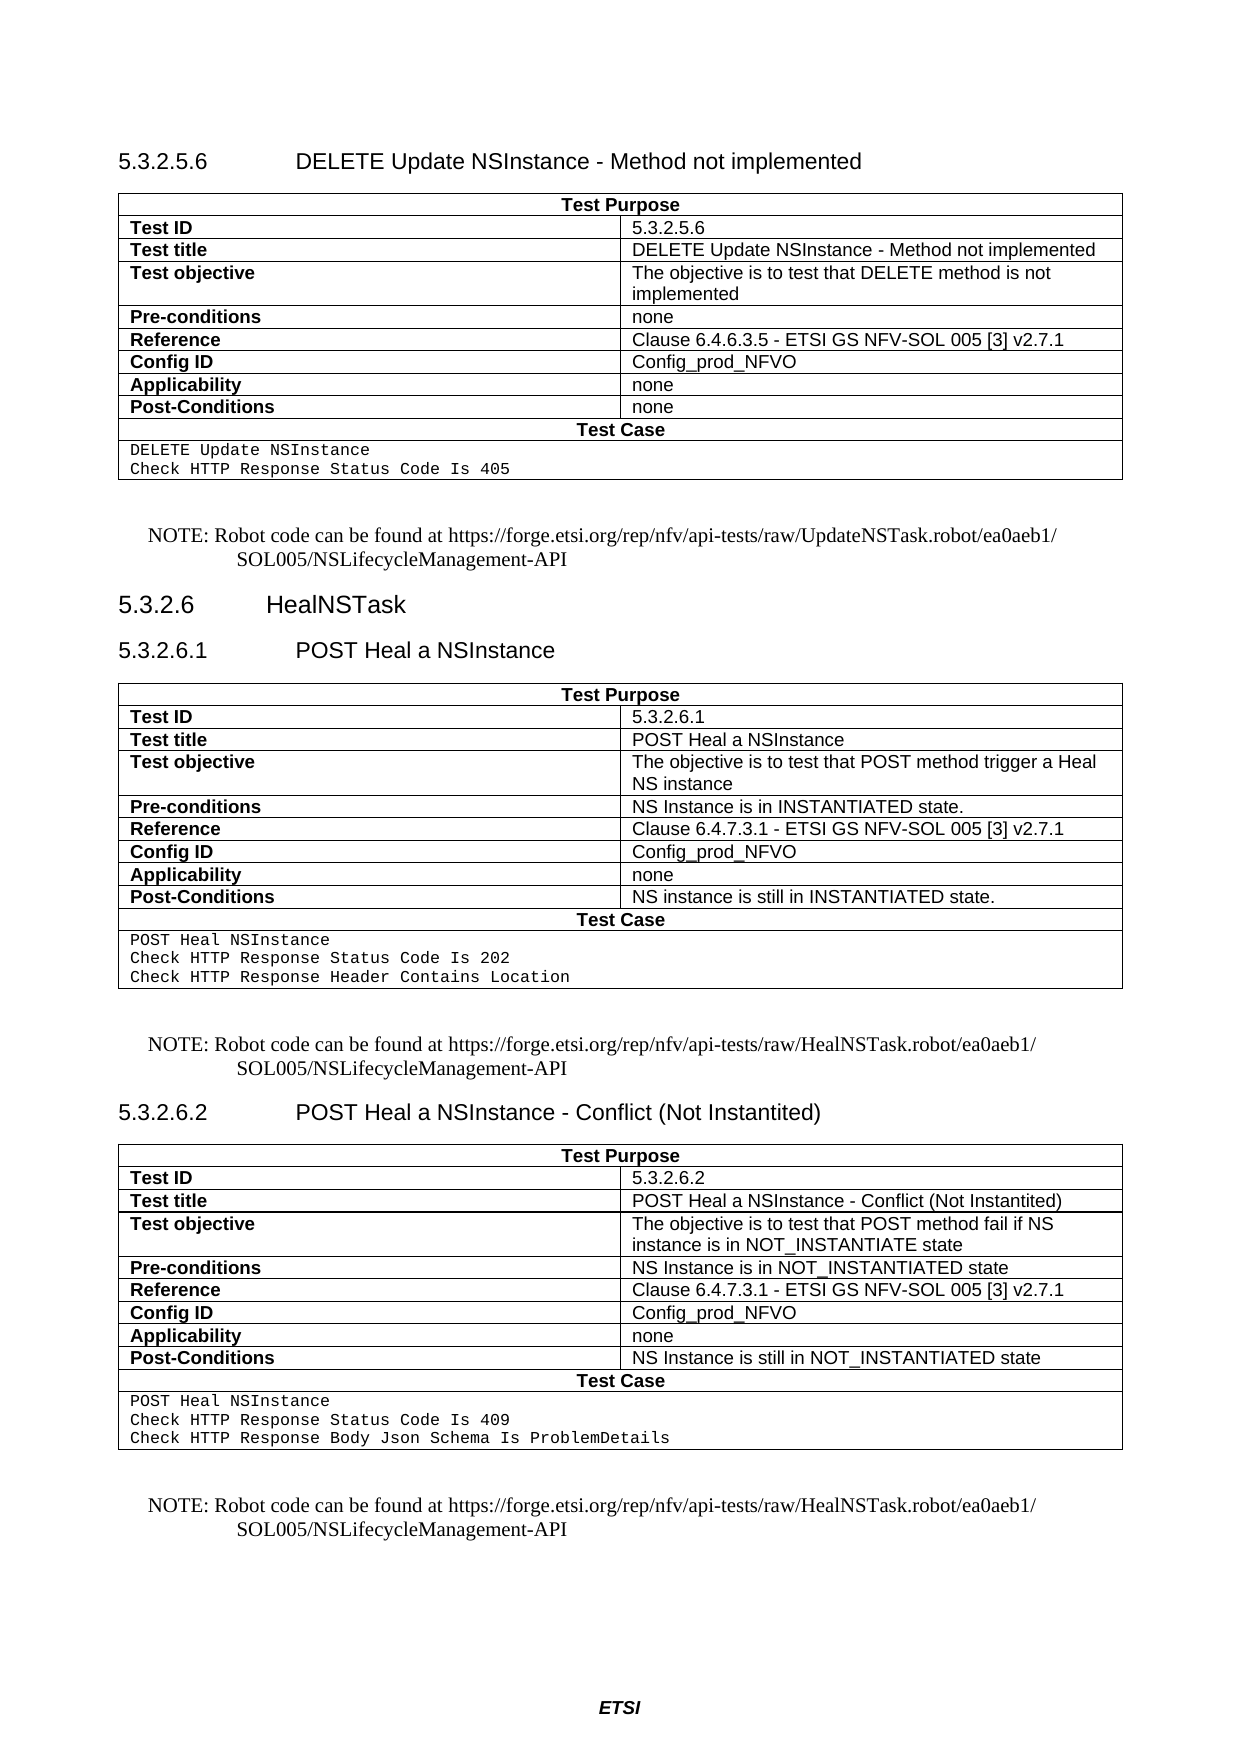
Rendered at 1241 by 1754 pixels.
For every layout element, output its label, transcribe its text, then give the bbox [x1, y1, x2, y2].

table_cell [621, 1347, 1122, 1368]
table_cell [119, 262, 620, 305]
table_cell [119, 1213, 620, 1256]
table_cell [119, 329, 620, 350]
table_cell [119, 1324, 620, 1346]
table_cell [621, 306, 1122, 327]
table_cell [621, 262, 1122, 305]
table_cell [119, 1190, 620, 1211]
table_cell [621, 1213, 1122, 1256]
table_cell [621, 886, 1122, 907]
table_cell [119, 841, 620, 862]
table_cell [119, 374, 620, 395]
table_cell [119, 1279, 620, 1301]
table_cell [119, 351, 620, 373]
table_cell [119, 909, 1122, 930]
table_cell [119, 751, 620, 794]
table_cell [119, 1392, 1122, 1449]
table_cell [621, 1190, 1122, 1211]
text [148, 523, 1122, 571]
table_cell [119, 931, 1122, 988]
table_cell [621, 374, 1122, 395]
subtitle 5.3.2.6.2 POST Heal a NSInstance - Conflict (Not Instantited) [118, 1098, 1122, 1125]
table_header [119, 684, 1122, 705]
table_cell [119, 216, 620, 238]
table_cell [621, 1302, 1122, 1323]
subtitle 5.3.2.6 HealNSTask [118, 590, 1122, 619]
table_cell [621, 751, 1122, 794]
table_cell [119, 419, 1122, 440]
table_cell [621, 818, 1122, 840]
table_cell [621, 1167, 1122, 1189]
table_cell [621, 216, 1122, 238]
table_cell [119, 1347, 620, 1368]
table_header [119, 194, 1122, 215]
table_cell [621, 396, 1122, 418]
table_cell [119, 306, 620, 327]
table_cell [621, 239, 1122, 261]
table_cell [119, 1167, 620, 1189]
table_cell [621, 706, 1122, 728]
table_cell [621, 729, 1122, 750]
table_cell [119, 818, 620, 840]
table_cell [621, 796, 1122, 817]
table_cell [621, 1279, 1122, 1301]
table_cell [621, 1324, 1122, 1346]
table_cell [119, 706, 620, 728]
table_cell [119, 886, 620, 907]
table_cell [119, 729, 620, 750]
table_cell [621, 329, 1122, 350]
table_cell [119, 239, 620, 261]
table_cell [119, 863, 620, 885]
subtitle 5.3.2.5.6 DELETE Update NSInstance - Method not implemented [118, 148, 1122, 174]
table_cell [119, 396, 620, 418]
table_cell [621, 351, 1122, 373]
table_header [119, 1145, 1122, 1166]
subtitle 5.3.2.6.1 POST Heal a NSInstance [118, 637, 1122, 664]
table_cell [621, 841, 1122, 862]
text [148, 1493, 1122, 1541]
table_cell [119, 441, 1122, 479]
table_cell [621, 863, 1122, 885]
text NOTE: Robot code can be found at https://forge.etsi.org/rep/nfv/api-tests/raw/HealNSTask.robot/ea0aeb1/SOL005/NSLifecycleManagement-API [148, 1032, 1122, 1080]
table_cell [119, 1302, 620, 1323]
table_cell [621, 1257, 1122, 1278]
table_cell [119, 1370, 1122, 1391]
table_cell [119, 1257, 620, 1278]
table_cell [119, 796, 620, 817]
